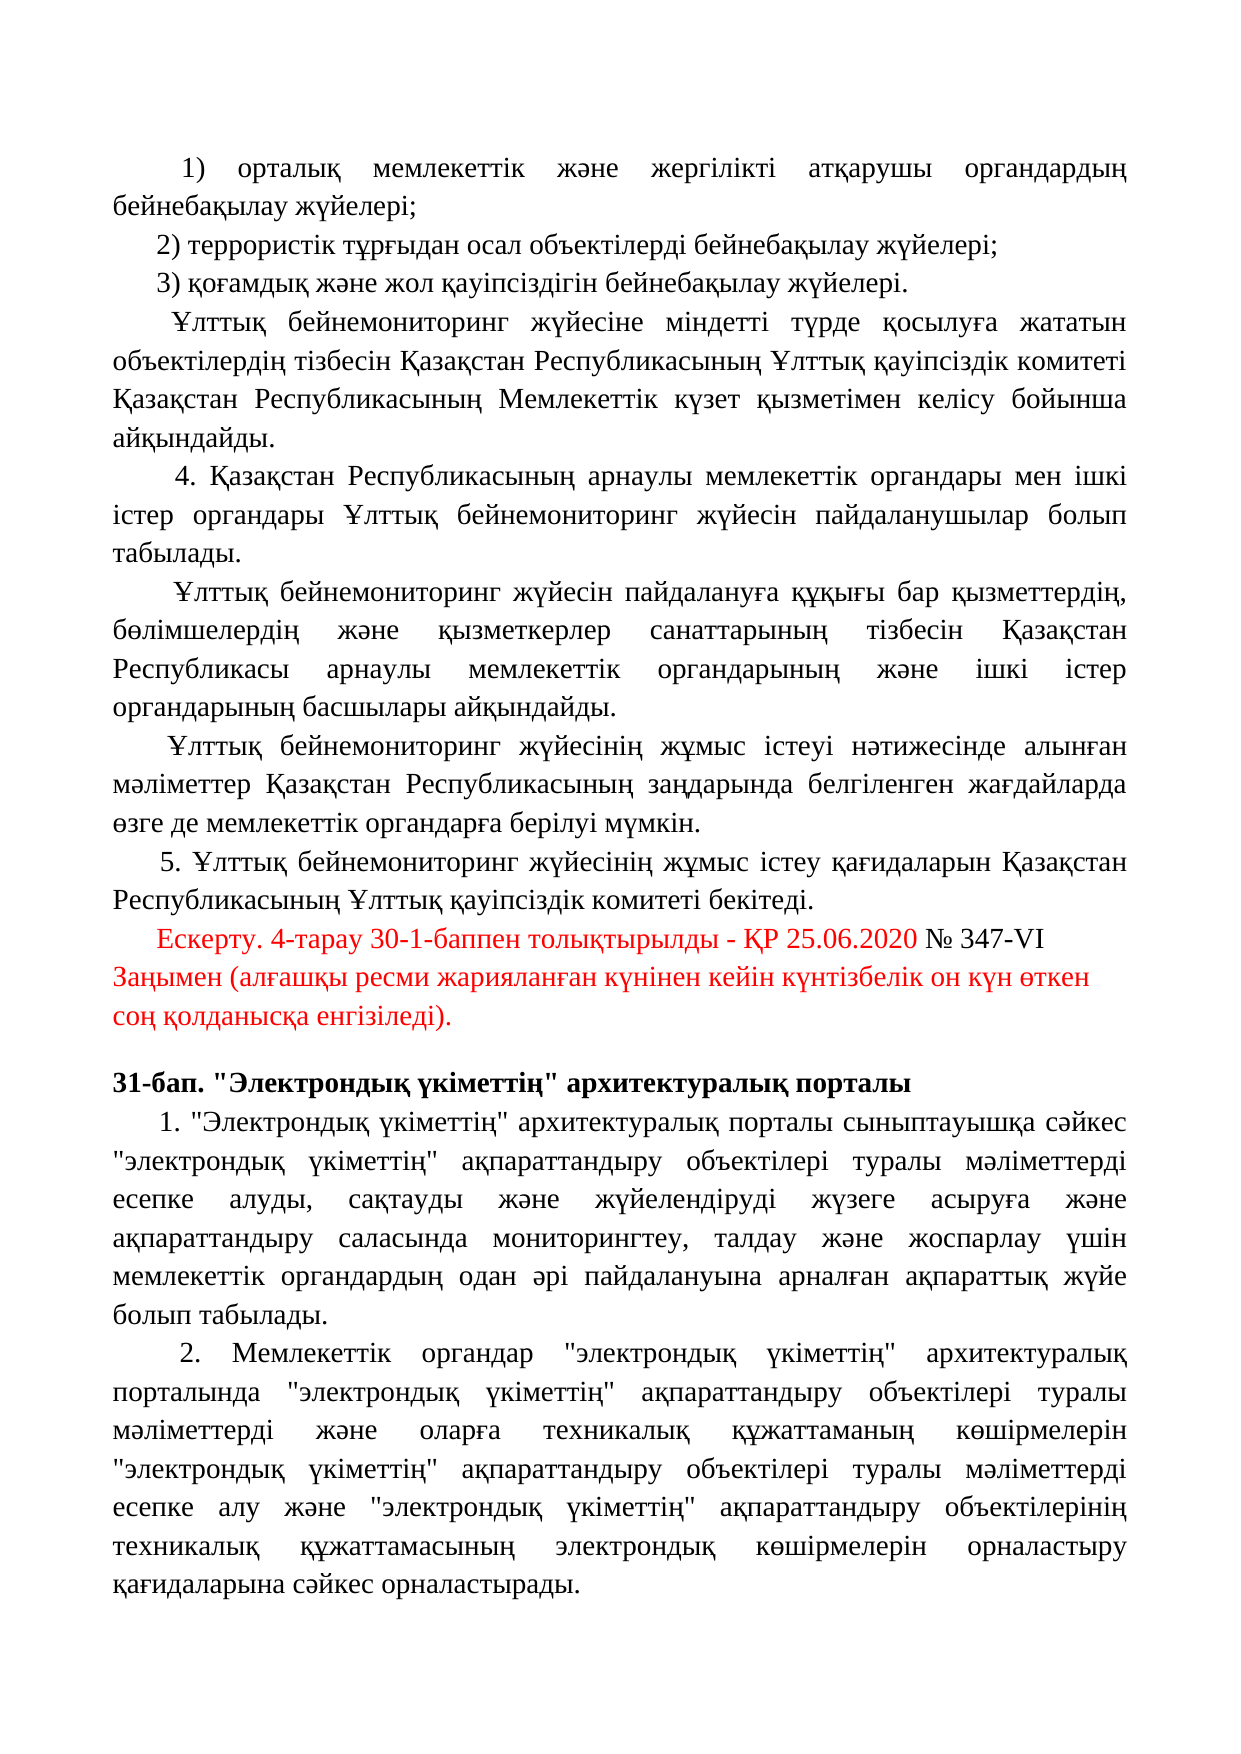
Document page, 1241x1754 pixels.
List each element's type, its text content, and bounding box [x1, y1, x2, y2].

text 4. Қазақстан Республикасының арнаулы мемлекеттік органдары мен ішкі істер органдары Ұлттық бейнемониторинг жүйесін пайдаланушылар болып табылады. [112, 458, 1128, 569]
text 1. "Электрондық үкіметтің" архитектуралық порталы сыныптауышқа сәйкес "электрондық үкіметтің" ақпараттандыру объектілері туралы мәліметтерді есепке алуды, сақтауды және жүйелендіруді жүзеге асыруға және ақпараттандыру саласында мониторингтеу, талдау және жоспарлау үшін мемлекеттік органдардың одан әрі пайдалануына арналған ақпараттық жүйе болып табылады. [112, 1104, 1128, 1330]
text 3) қоғамдық және жол қауіпсіздігін бейнебақылау жүйелері. [112, 266, 1128, 299]
text Ескерту. 4-тарау 30-1-баппен толықтырылды - ҚР 25.06.2020 № 347-VI Заңымен (алғашқы ресми жарияланған күнінен кейін күнтізбелік он күн өткен соң қолданысқа енгізіледі). [112, 921, 1128, 1062]
text Ұлттық бейнемониторинг жүйесін пайдалануға құқығы бар қызметтердің, бөлімшелердің және қызметкерлер санаттарының тізбесін Қазақстан Республикасы арнаулы мемлекеттік органдарының және ішкі істер органдарының басшылары айқындайды. [112, 574, 1128, 723]
text 1) орталық мемлекеттік және жергілікті атқарушы органдардың бейнебақылау жүйелері; [112, 150, 1128, 222]
text Ұлттық бейнемониторинг жүйесіне міндетті түрде қосылуға жататын объектілердің тізбесін Қазақстан Республикасының Ұлттық қауіпсіздік комитеті Қазақстан Республикасының Мемлекеттік күзет қызметімен келісу бойынша айқындайды. [112, 304, 1128, 453]
text 31-бап. "Электрондық үкіметтің" архитектуралық порталы [112, 1066, 1128, 1099]
text 2) террористік тұрғыдан осал объектілерді бейнебақылау жүйелері; [112, 227, 1128, 261]
text 5. Ұлттық бейнемониторинг жүйесінің жұмыс істеу қағидаларын Қазақстан Республикасының Ұлттық қауіпсіздік комитеті бекітеді. [112, 844, 1128, 916]
text Ұлттық бейнемониторинг жүйесінің жұмыс істеуі нәтижесінде алынған мәліметтер Қазақстан Республикасының заңдарында белгіленген жағдайларда өзге де мемлекеттік органдарға берілуі мүмкін. [112, 728, 1128, 839]
text 2. Мемлекеттік органдар "электрондық үкіметтің" архитектуралық порталында "электрондық үкіметтің" ақпараттандыру объектілері туралы мәліметтерді және оларға техникалық құжаттаманың көшірмелерін "электрондық үкіметтің" ақпараттандыру объектілері туралы мәліметтерді есепке алу және "электрондық үкіметтің" ақпараттандыру объектілерінің техникалық құжаттамасының электрондық көшірмелерін орналастыру қағидаларына сәйкес орналастырады. [112, 1335, 1128, 1600]
